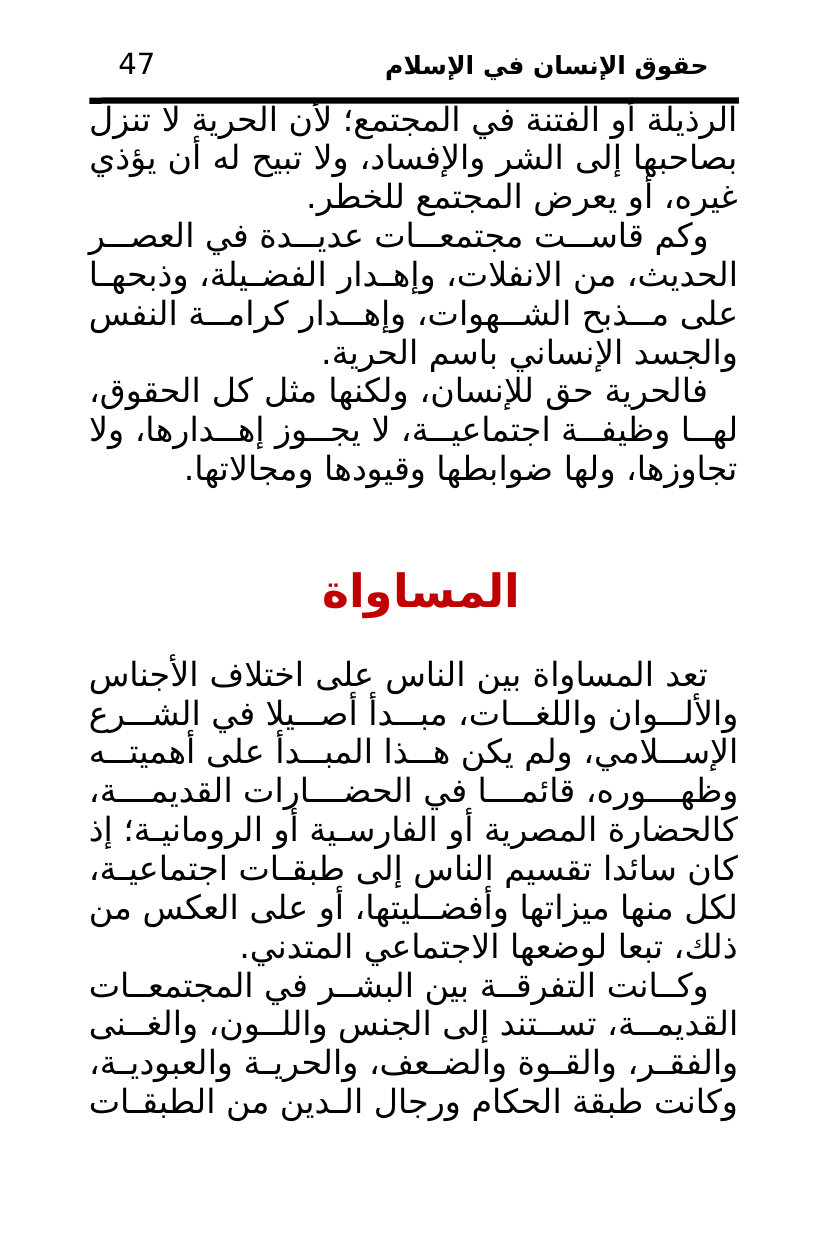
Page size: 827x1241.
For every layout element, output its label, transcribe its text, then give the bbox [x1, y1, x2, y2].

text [89, 966, 738, 1121]
text فالحرية حق للإنسان، ولكنها مثل كل الحقوق، لها وظيفة اجتماعية، لا يجوز إهدارها، ولا تجاوزها، ولها ضوابطها وقيودها ومجالاتها. [89, 372, 738, 488]
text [89, 100, 738, 217]
text تعد المساواة بين الناس على اختلاف الأجناس والألوان واللغات، مبدأ أصيلا في الشرع الإسلامي، ولم يكن هذا المبدأ على أهميته وظهوره، قائما في الحضارات القديمة، كالحضارة المصرية أو الفارسية أو الرومانية؛ إذ كان سائدا تقسيم الناس إلى طبقات اجتماعية، لكل منها ميزاتها وأفضليتها، أو على العكس من ذلك، تبعا لوضعها الاجتماعي المتدني. [89, 655, 738, 966]
text المساواة [89, 564, 738, 618]
text وكم قاست مجتمعات عديدة في العصر الحديث، من الانفلات، وإهدار الفضيلة، وذبحها على مذبح الشهوات، وإهدار كرامة النفس والجسد الإنساني باسم الحرية. [89, 217, 738, 372]
